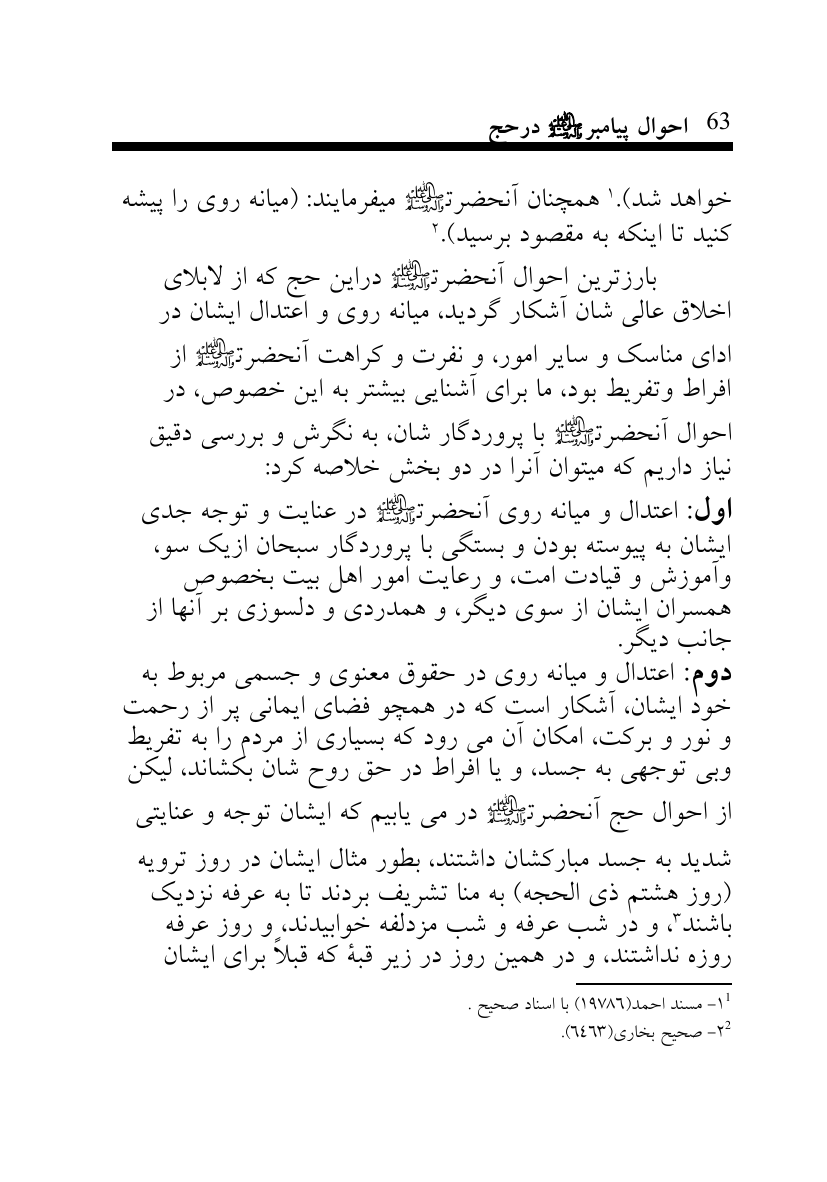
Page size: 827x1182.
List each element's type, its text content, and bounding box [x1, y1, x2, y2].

text بارزترین احوال آنحضرتص دراین حج که از لابلای اخلاق عالی شان آشکار گردید، میانه روی و اعتدال ایشان در ادای مناسک و سایر امور، و نفرت و کراهت آنحضرتص از افراط وتفریط بود، ما برای آشنایی بیشتر به این خصوص، در احوال آنحضرتص با پروردگار شان، به نگرش و بررسی دقیق نیاز داریم که میتوان آنرا در دو بخش خلاصه کرد: [112, 253, 731, 487]
text اول: اعتدال و میانه روی آنحضرتص در عنایت و توجه جدی ایشان به پیوسته بودن و بستگی با پروردگار سبحان ازیک سو، وآموزش و قیادت امت، و رعایت امور اهل بیت بخصوص همسران ایشان از سوی دیگر، و همدردی و دلسوزی بر آنها از جانب دیگر. [112, 487, 731, 659]
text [112, 659, 731, 976]
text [112, 176, 731, 253]
